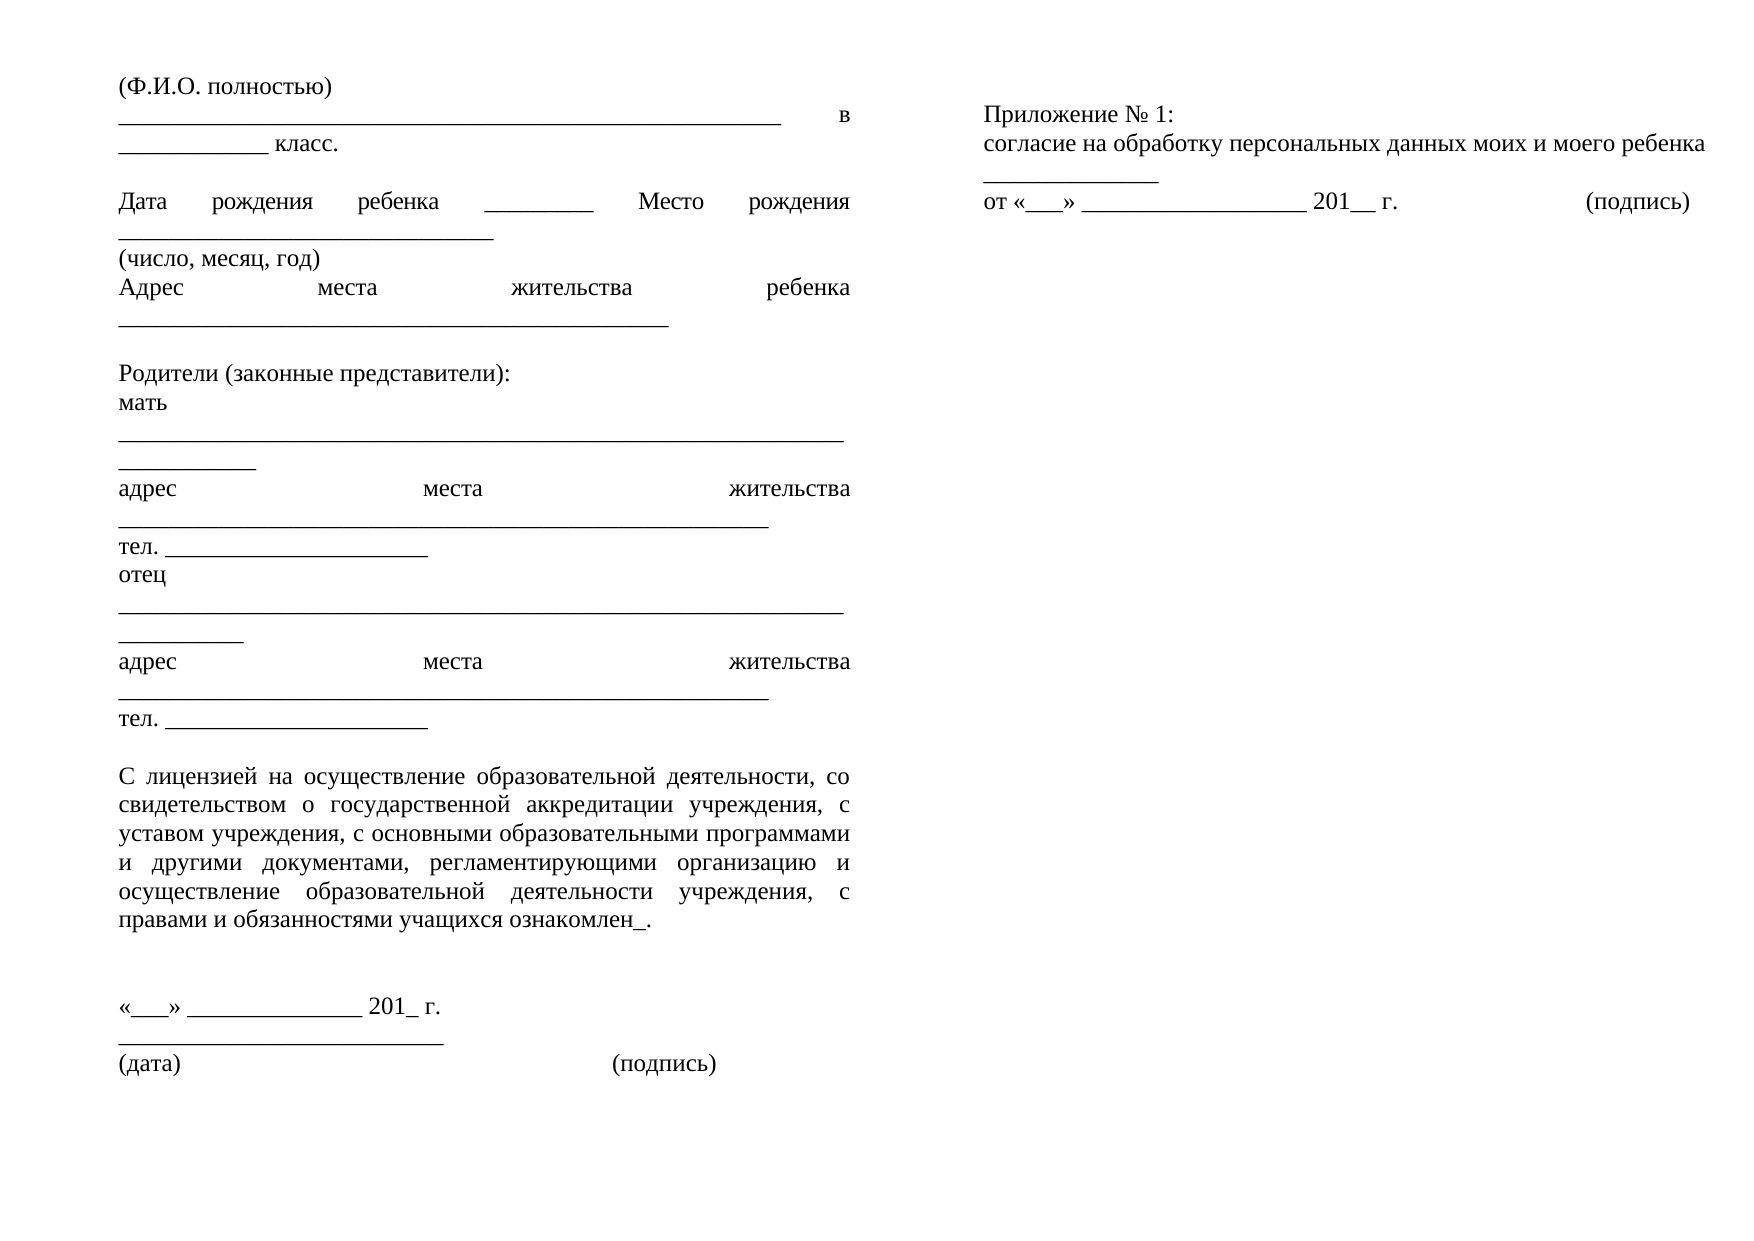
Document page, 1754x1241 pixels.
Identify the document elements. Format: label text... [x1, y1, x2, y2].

text согласие на обработку персональных данных моих и моего ребенка ______________ [983, 128, 1716, 186]
text Родители (законные представители): [118, 358, 850, 387]
text «___» ______________ 201_ г. __________________________ [118, 991, 850, 1048]
text тел. _____________________ [118, 531, 850, 559]
text _____________________________________________________ в ____________ класс. [118, 99, 850, 157]
text (число, месяц, год) [118, 243, 850, 272]
text (Ф.И.О. полностью) [118, 71, 850, 99]
text мать _____________________________________________________________________ [118, 387, 850, 473]
text адрес места жительства ____________________________________________________ [118, 646, 850, 703]
text Адрес места жительства ребенка ____________________________________________ [118, 272, 850, 329]
text Приложение № 1: [983, 99, 1716, 128]
text тел. _____________________ [118, 703, 850, 732]
text отец ____________________________________________________________________ [118, 559, 850, 646]
text (дата) (подпись) [118, 1048, 850, 1077]
text С лицензией на осуществление образовательной деятельности, со свидетельством о государственной аккредитации учреждения, с уставом учреждения, с основными образовательными программами и другими документами, регламентирующими организацию и осуществление образовательной деятельности учреждения, с правами и обязанностями учащихся ознакомлен_. [118, 761, 850, 933]
text адрес места жительства ____________________________________________________ [118, 473, 850, 531]
text Дата рождения ребенка _________ Место рождения ______________________________ [118, 186, 850, 243]
text от «___» __________________ 201__ г. (подпись) [983, 186, 1716, 214]
